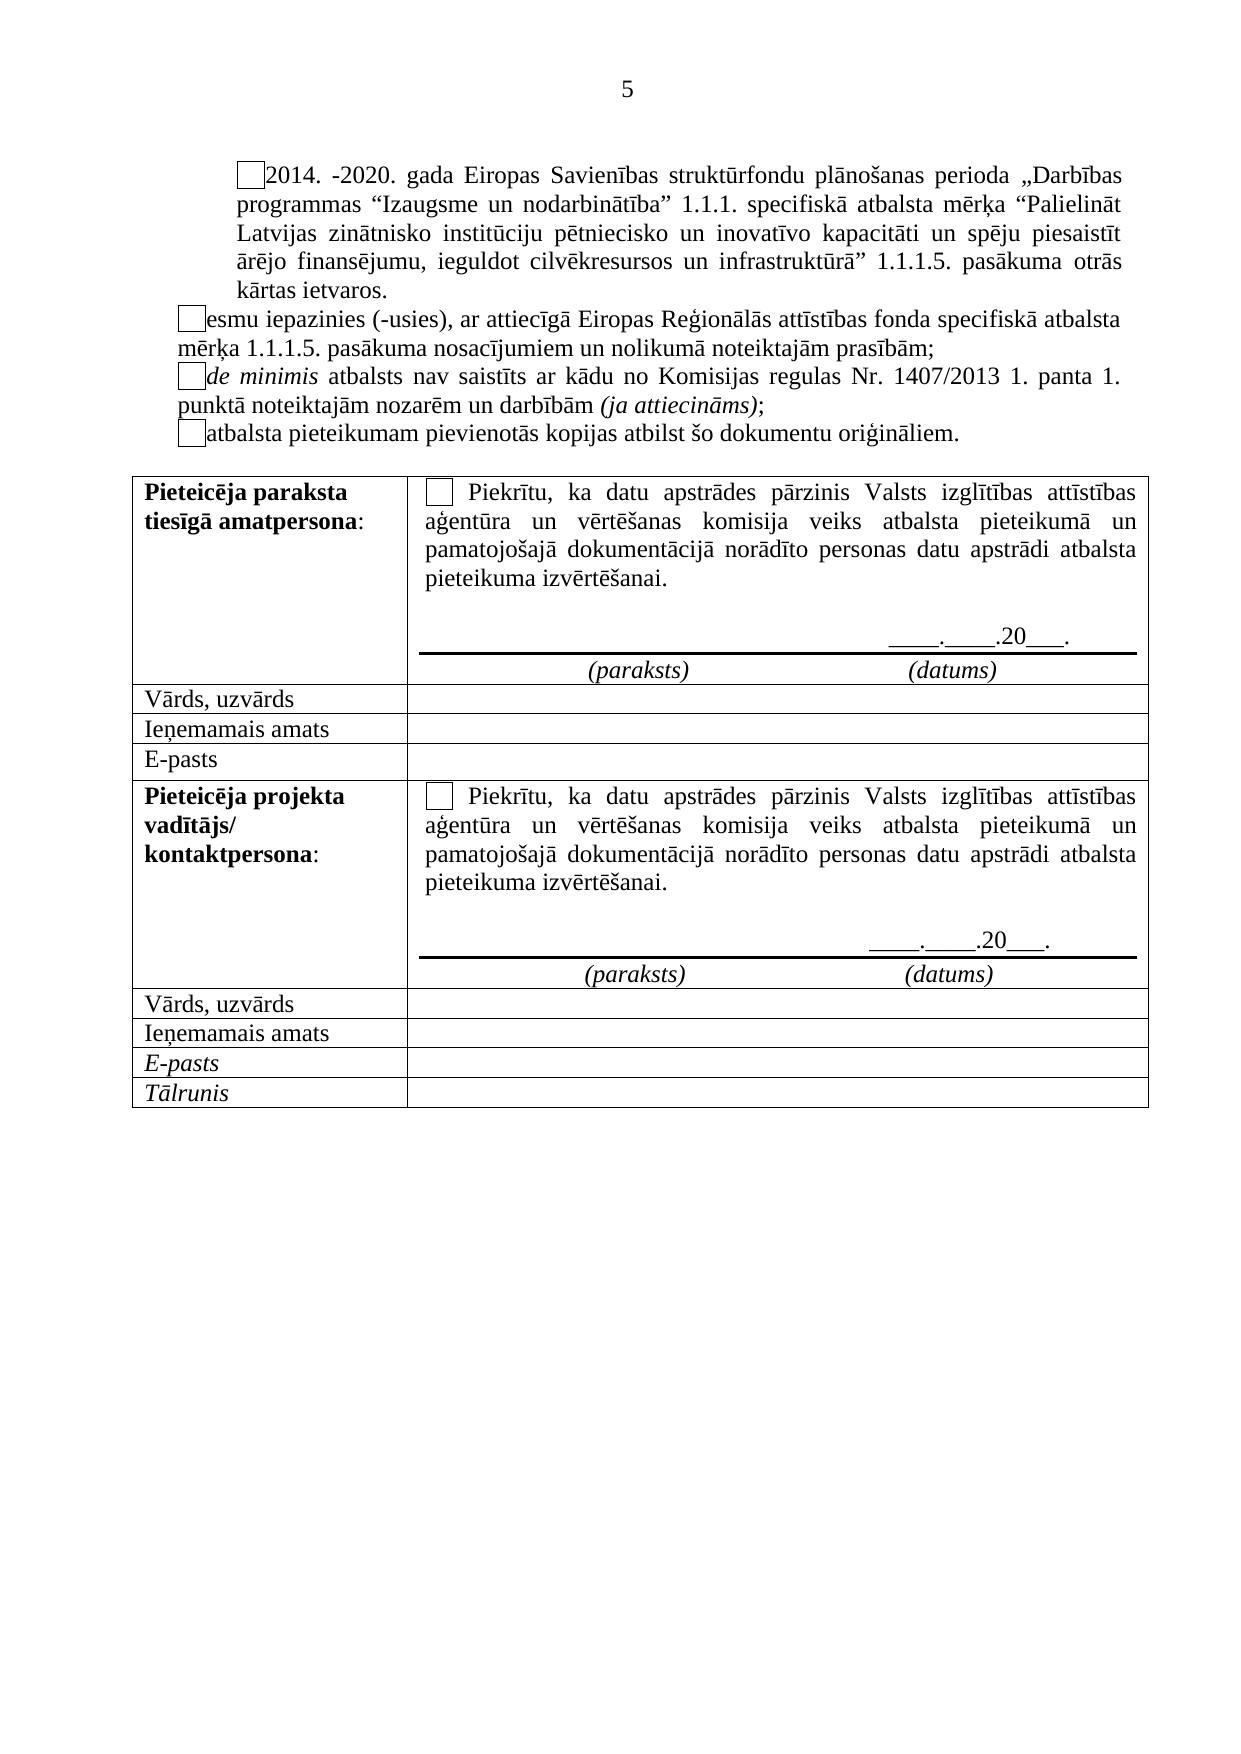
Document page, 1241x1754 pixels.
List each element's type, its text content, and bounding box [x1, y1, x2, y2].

table_cell Ieņemamais amats [133, 714, 407, 743]
table_cell [408, 989, 1148, 1017]
table_cell [408, 1019, 1148, 1047]
table_header Pieteicēja paraksta tiesīgā amatpersona: [133, 477, 407, 683]
table_cell [408, 744, 1148, 780]
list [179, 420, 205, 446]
table_header Piekrītu, ka datu apstrādes pārzinis Valsts izglītības attīstības aģentūra un vērtēšanas komisija veiks atbalsta pieteikumā un pamatojošajā dokumentācijā norādīto personas datu apstrādi atbalsta pieteikuma izvērtēšanai. ____.____.20___. (paraksts) (datums) [408, 477, 1148, 683]
list esmu iepazinies (-usies), ar attiecīgā Eiropas Reģionālās attīstības fonda specifiskā atbalsta mērķa 1.1.1.5. pasākuma nosacījumiem un nolikumā noteiktajām prasībām; [177, 304, 1122, 361]
table_cell [408, 1078, 1148, 1107]
table_cell Ieņemamais amats [133, 1019, 407, 1047]
table_cell E-pasts [133, 744, 407, 780]
table_cell Vārds, uzvārds [133, 989, 407, 1017]
list atbalsta pieteikumam pievienotās kopijas atbilst šo dokumentu oriģināliem. [206, 419, 1120, 447]
table_cell Vārds, uzvārds [133, 685, 407, 713]
table_cell [408, 1048, 1148, 1077]
table_cell Tālrunis [133, 1078, 407, 1107]
table_cell [408, 685, 1148, 713]
list de minimis atbalsts nav saistīts ar kādu no Komisijas regulas Nr. 1407/2013 1. panta 1. punktā noteiktajām nozarēm un darbībām (ja attiecināms); [177, 361, 1122, 419]
table_cell [408, 714, 1148, 743]
list 2014. -2020. gada Eiropas Savienības struktūrfondu plānošanas perioda „Darbības programmas “Izaugsme un nodarbinātība” 1.1.1. specifiskā atbalsta mērķa “Palielināt Latvijas zinātnisko institūciju pētniecisko un inovatīvo kapacitāti un spēju piesaistīt ārējo finansējumu, ieguldot cilvēkresursos un infrastruktūrā” 1.1.1.5. pasākuma otrās kārtas ietvaros. [236, 160, 1122, 304]
table_cell Pieteicēja projekta vadītājs/ kontaktpersona: [133, 781, 407, 988]
table_cell Piekrītu, ka datu apstrādes pārzinis Valsts izglītības attīstības aģentūra un vērtēšanas komisija veiks atbalsta pieteikumā un pamatojošajā dokumentācijā norādīto personas datu apstrādi atbalsta pieteikuma izvērtēšanai. ____.____.20___. (paraksts) (datums) [408, 781, 1148, 988]
table_cell E-pasts [133, 1048, 407, 1077]
